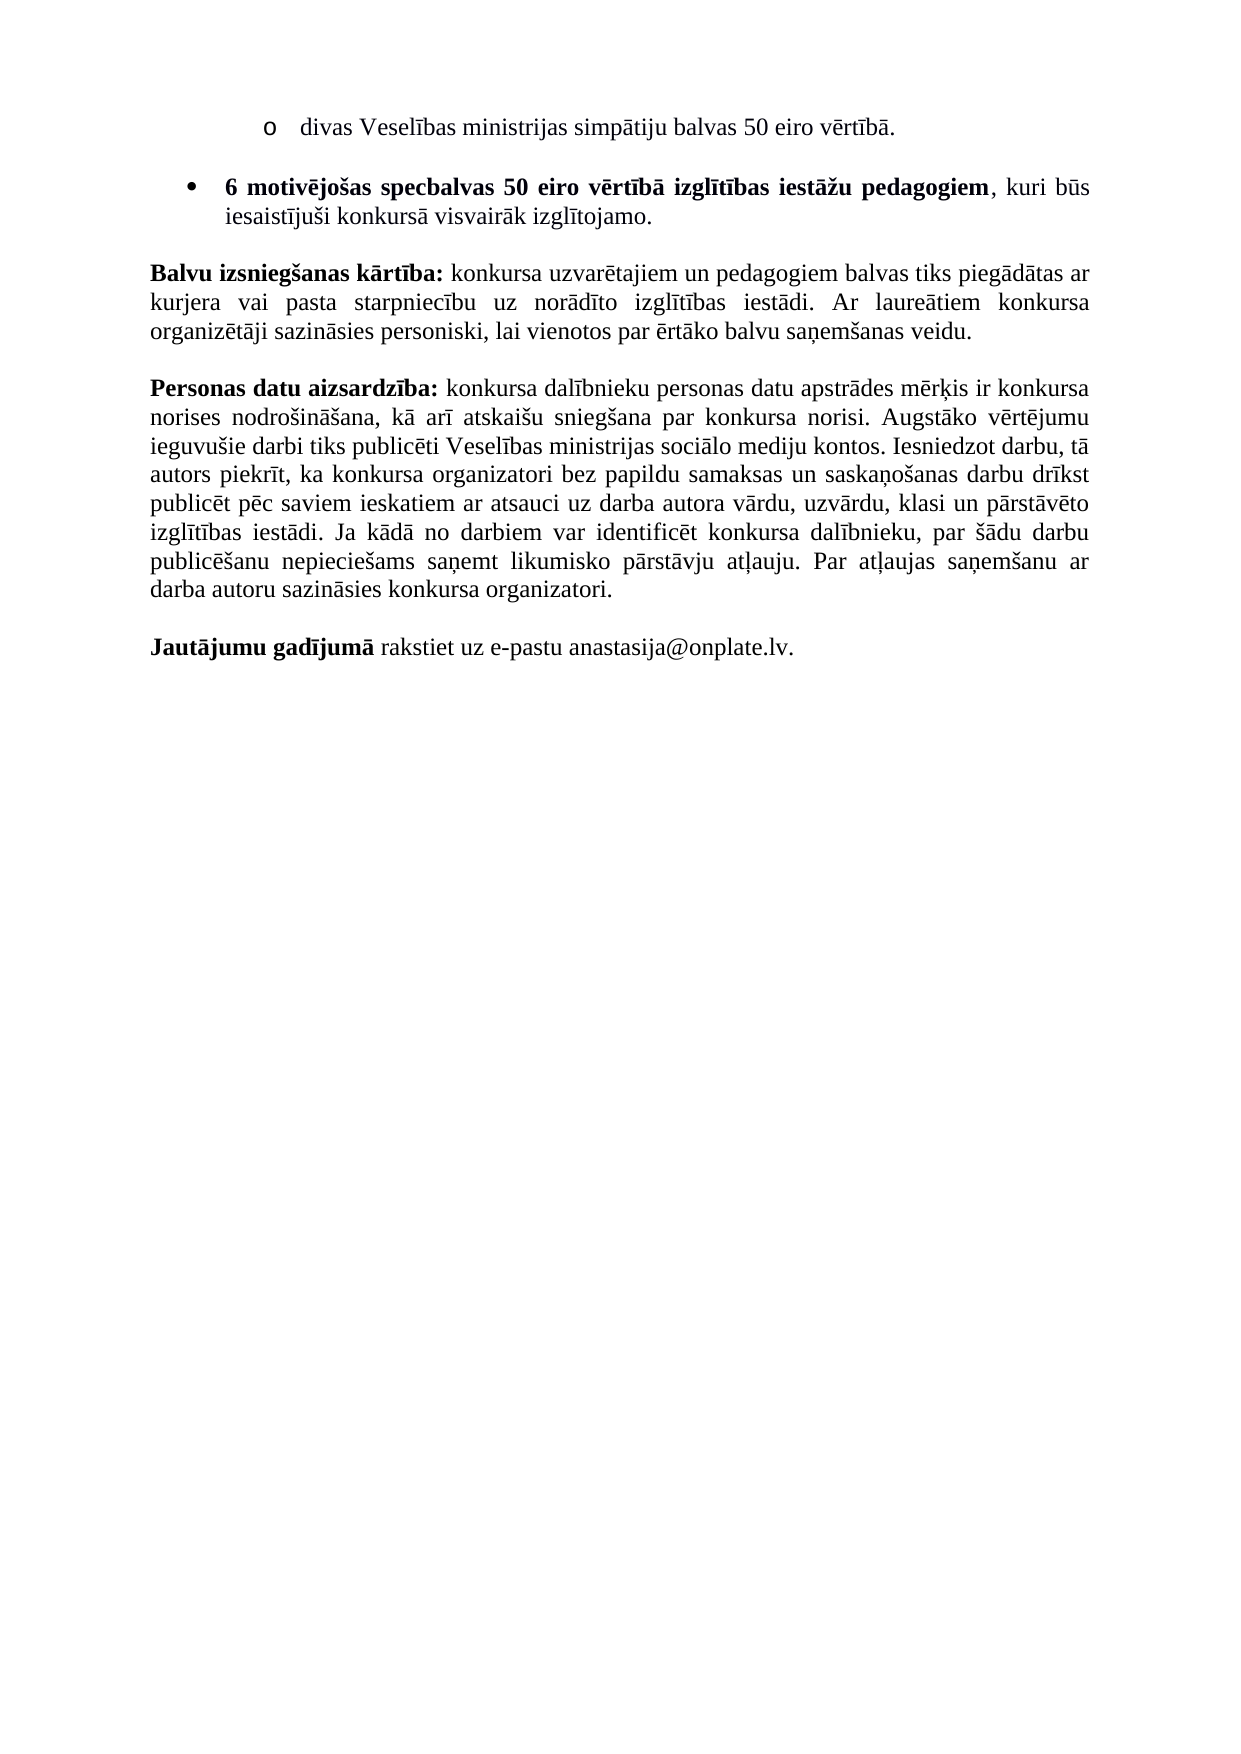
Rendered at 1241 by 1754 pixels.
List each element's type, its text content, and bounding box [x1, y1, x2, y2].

text Balvu izsniegšanas kārtība: konkursa uzvarētajiem un pedagogiem balvas tiks piegādātas ar kurjera vai pasta starpniecību uz norādīto izglītības iestādi. Ar laureātiem konkursa organizētāji sazināsies personiski, lai vienotos par ērtāko balvu saņemšanas veidu. [150, 258, 1090, 344]
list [262, 112, 1090, 143]
list 6 motivējošas specbalvas 50 eiro vērtībā izglītības iestāžu pedagogiem, kuri būs iesaistījuši konkursā visvairāk izglītojamo. [187, 172, 1090, 229]
text Personas datu aizsardzība: konkursa dalībnieku personas datu apstrādes mērķis ir konkursa norises nodrošināšana, kā arī atskaišu sniegšana par konkursa norisi. Augstāko vērtējumu ieguvušie darbi tiks publicēti Veselības ministrijas sociālo mediju kontos. Iesniedzot darbu, tā autors piekrīt, ka konkursa organizatori bez papildu samaksas un saskaņošanas darbu drīkst publicēt pēc saviem ieskatiem ar atsauci uz darba autora vārdu, uzvārdu, klasi un pārstāvēto izglītības iestādi. Ja kādā no darbiem var identificēt konkursa dalībnieku, par šādu darbu publicēšanu nepieciešams saņemt likumisko pārstāvju atļauju. Par atļaujas saņemšanu ar darba autoru sazināsies konkursa organizatori. [150, 373, 1090, 603]
text Jautājumu gadījumā rakstiet uz e-pastu anastasija@onplate.lv. [150, 632, 1090, 661]
